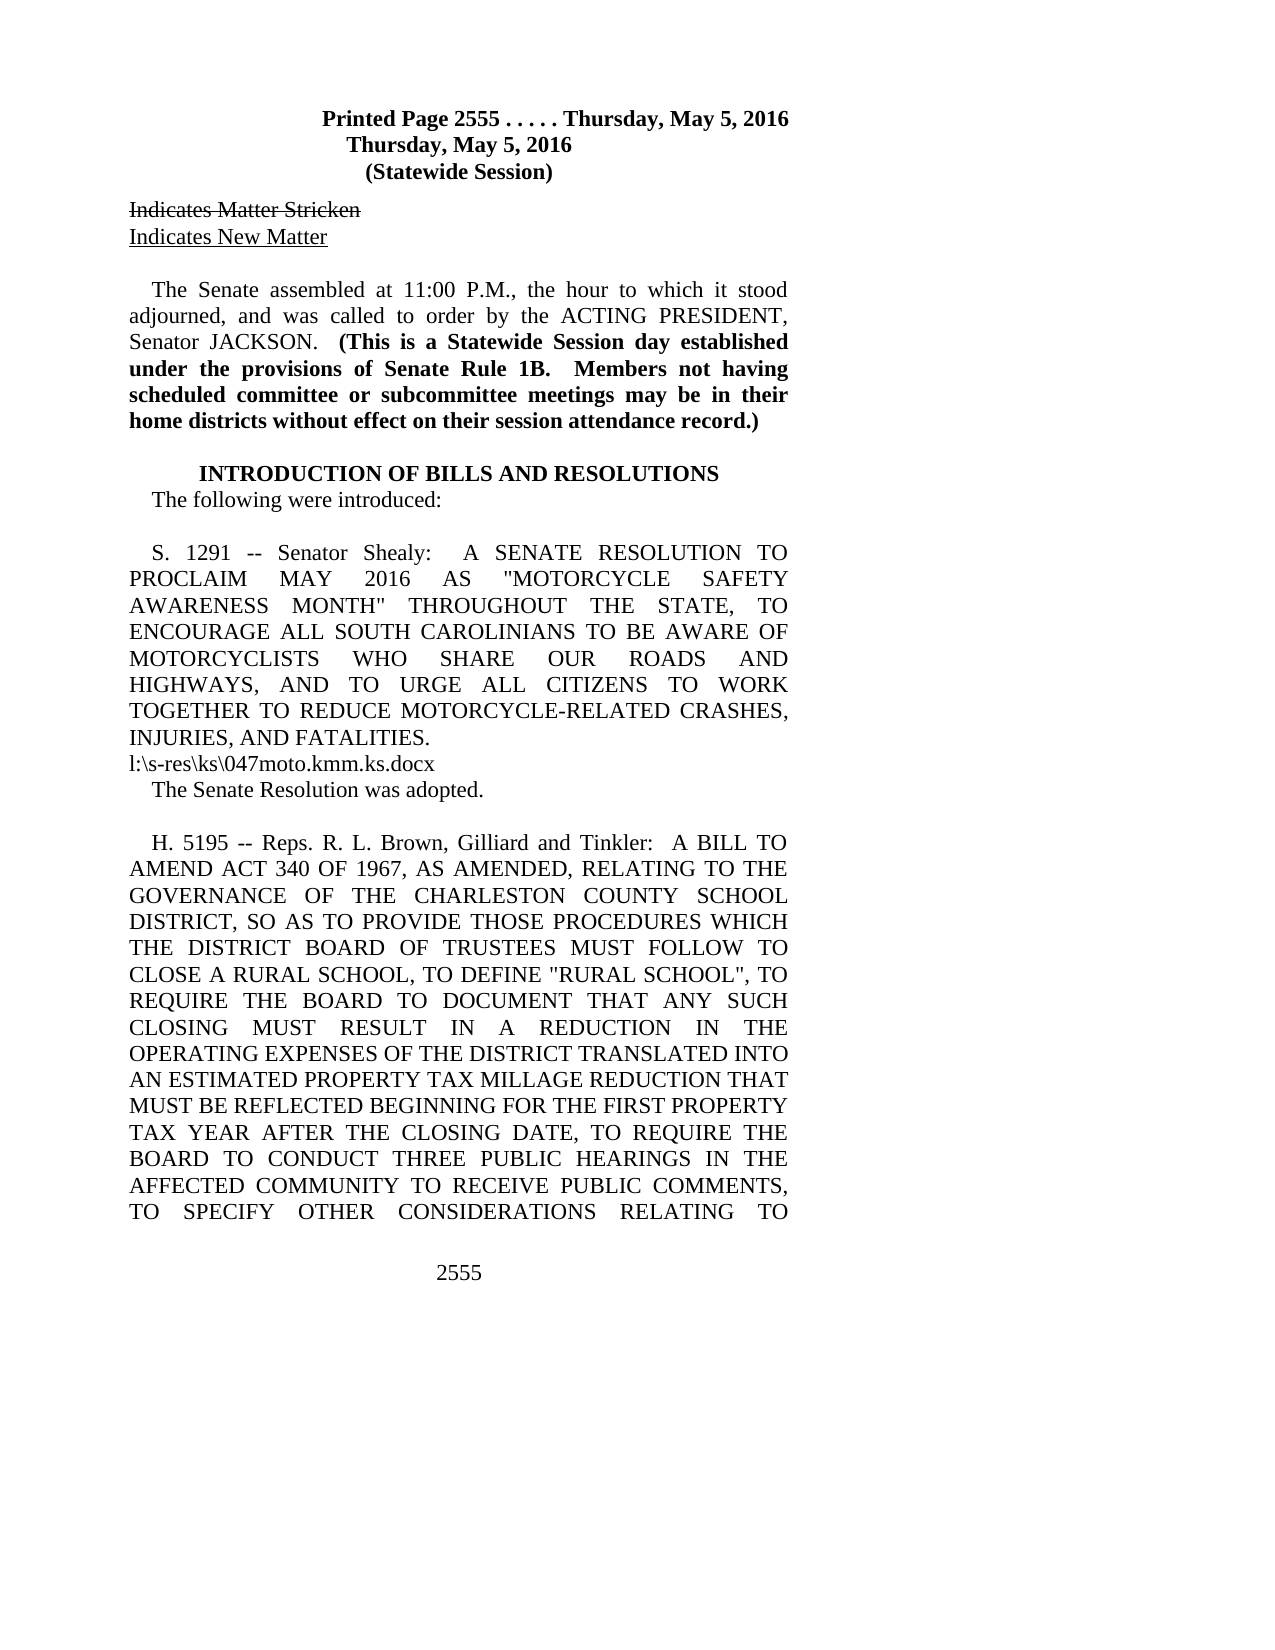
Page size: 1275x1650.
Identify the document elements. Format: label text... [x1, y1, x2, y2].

text INTRODUCTION OF BILLS AND RESOLUTIONS [129, 460, 789, 486]
text The Senate Resolution was adopted. [129, 776, 789, 803]
text Thursday, May 5, 2016 [129, 131, 789, 158]
text S. 1291 -- Senator Shealy: A SENATE RESOLUTION TO PROCLAIM MAY 2016 AS "MOTORCYCLE SAFETY AWARENESS MONTH" THROUGHOUT THE STATE, TO ENCOURAGE ALL SOUTH CAROLINIANS TO BE AWARE OF MOTORCYCLISTS WHO SHARE OUR ROADS AND HIGHWAYS, AND TO URGE ALL CITIZENS TO WORK TOGETHER TO REDUCE MOTORCYCLE-RELATED CRASHES, INJURIES, AND FATALITIES. [129, 539, 789, 750]
text l:\s-res\ks\047moto.kmm.ks.docx [129, 750, 789, 776]
text The Senate assembled at 11:00 P.M., the hour to which it stood adjourned, and was called to order by the ACTING PRESIDENT, Senator JACKSON. (This is a Statewide Session day established under the provisions of Senate Rule 1B. Members not having scheduled committee or subcommittee meetings may be in their home districts without effect on their session attendance record.) [129, 276, 789, 434]
text The following were introduced: [129, 486, 789, 513]
text Indicates New Matter [129, 223, 789, 249]
text Printed Page 2555 . . . . . Thursday, May 5, 2016 [129, 105, 789, 131]
text Indicates Matter Stricken [129, 197, 789, 223]
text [129, 829, 789, 1224]
text (Statewide Session) [129, 158, 789, 184]
